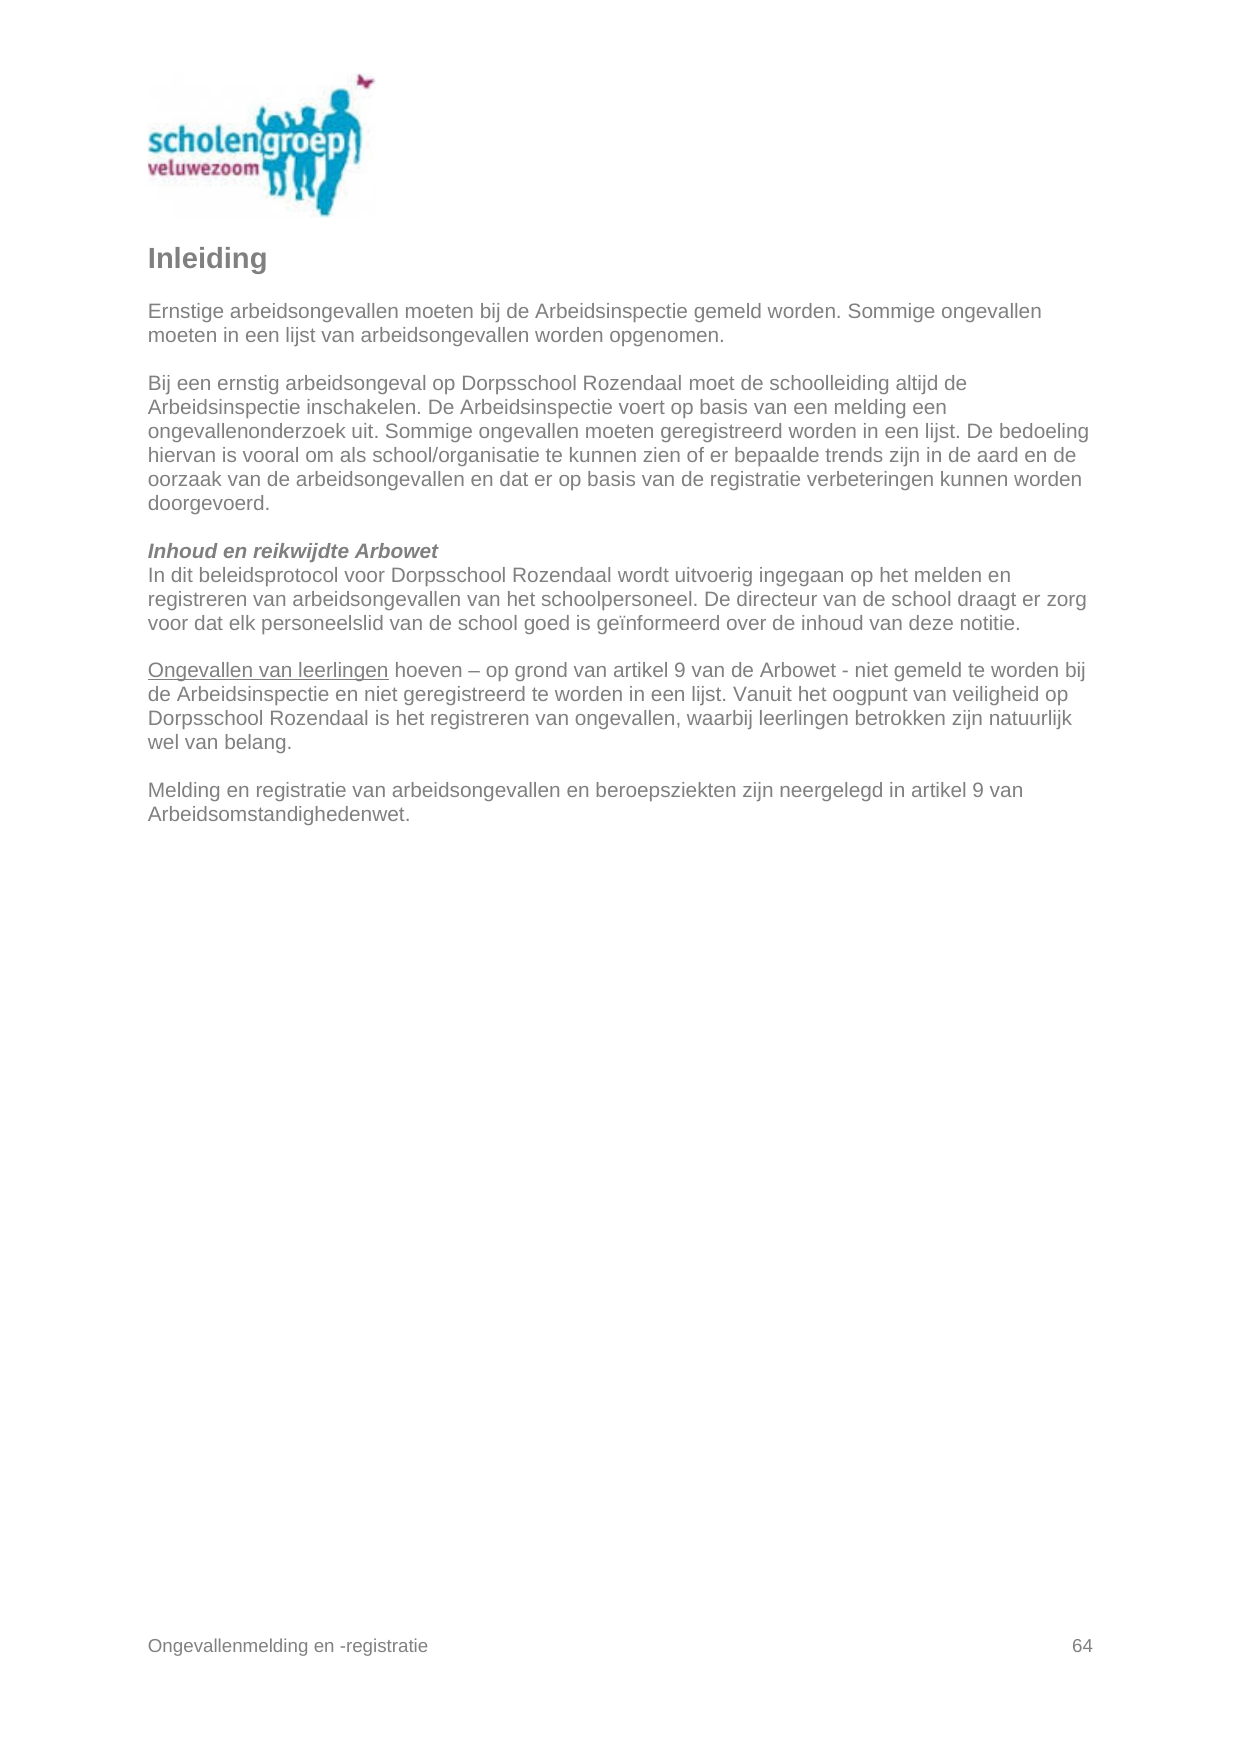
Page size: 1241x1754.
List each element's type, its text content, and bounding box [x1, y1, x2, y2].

text Inleiding [148, 241, 1093, 275]
picture [147, 73, 376, 218]
text Inhoud en reikwijdte Arbowet [148, 538, 1093, 562]
text Melding en registratie van arbeidsongevallen en beroepsziekten zijn neergelegd in artikel 9 van Arbeidsomstandighedenwet. [148, 778, 1093, 826]
text Ongevallen van leerlingen hoeven – op grond van artikel 9 van de Arbowet - niet gemeld te worden bij de Arbeidsinspectie en niet geregistreerd te worden in een lijst. Vanuit het oogpunt van veiligheid op Dorpsschool Rozendaal is het registreren van ongevallen, waarbij leerlingen betrokken zijn natuurlijk wel van belang. [148, 658, 1093, 754]
text Ernstige arbeidsongevallen moeten bij de Arbeidsinspectie gemeld worden. Sommige ongevallen [148, 299, 1093, 323]
text In dit beleidsprotocol voor Dorpsschool Rozendaal wordt uitvoerig ingegaan op het melden en registreren van arbeidsongevallen van het schoolpersoneel. De directeur van de school draagt er zorg voor dat elk personeelslid van de school goed is geïnformeerd over de inhoud van deze notitie. [148, 562, 1093, 634]
text moeten in een lijst van arbeidsongevallen worden opgenomen. [148, 323, 1093, 347]
text Bij een ernstig arbeidsongeval op Dorpsschool Rozendaal moet de schoolleiding altijd de Arbeidsinspectie inschakelen. De Arbeidsinspectie voert op basis van een melding een ongevallenonderzoek uit. Sommige ongevallen moeten geregistreerd worden in een lijst. De bedoeling hiervan is vooral om als school/organisatie te kunnen zien of er bepaalde trends zijn in de aard en de oorzaak van de arbeidsongevallen en dat er op basis van de registratie verbeteringen kunnen worden doorgevoerd. [148, 371, 1093, 514]
